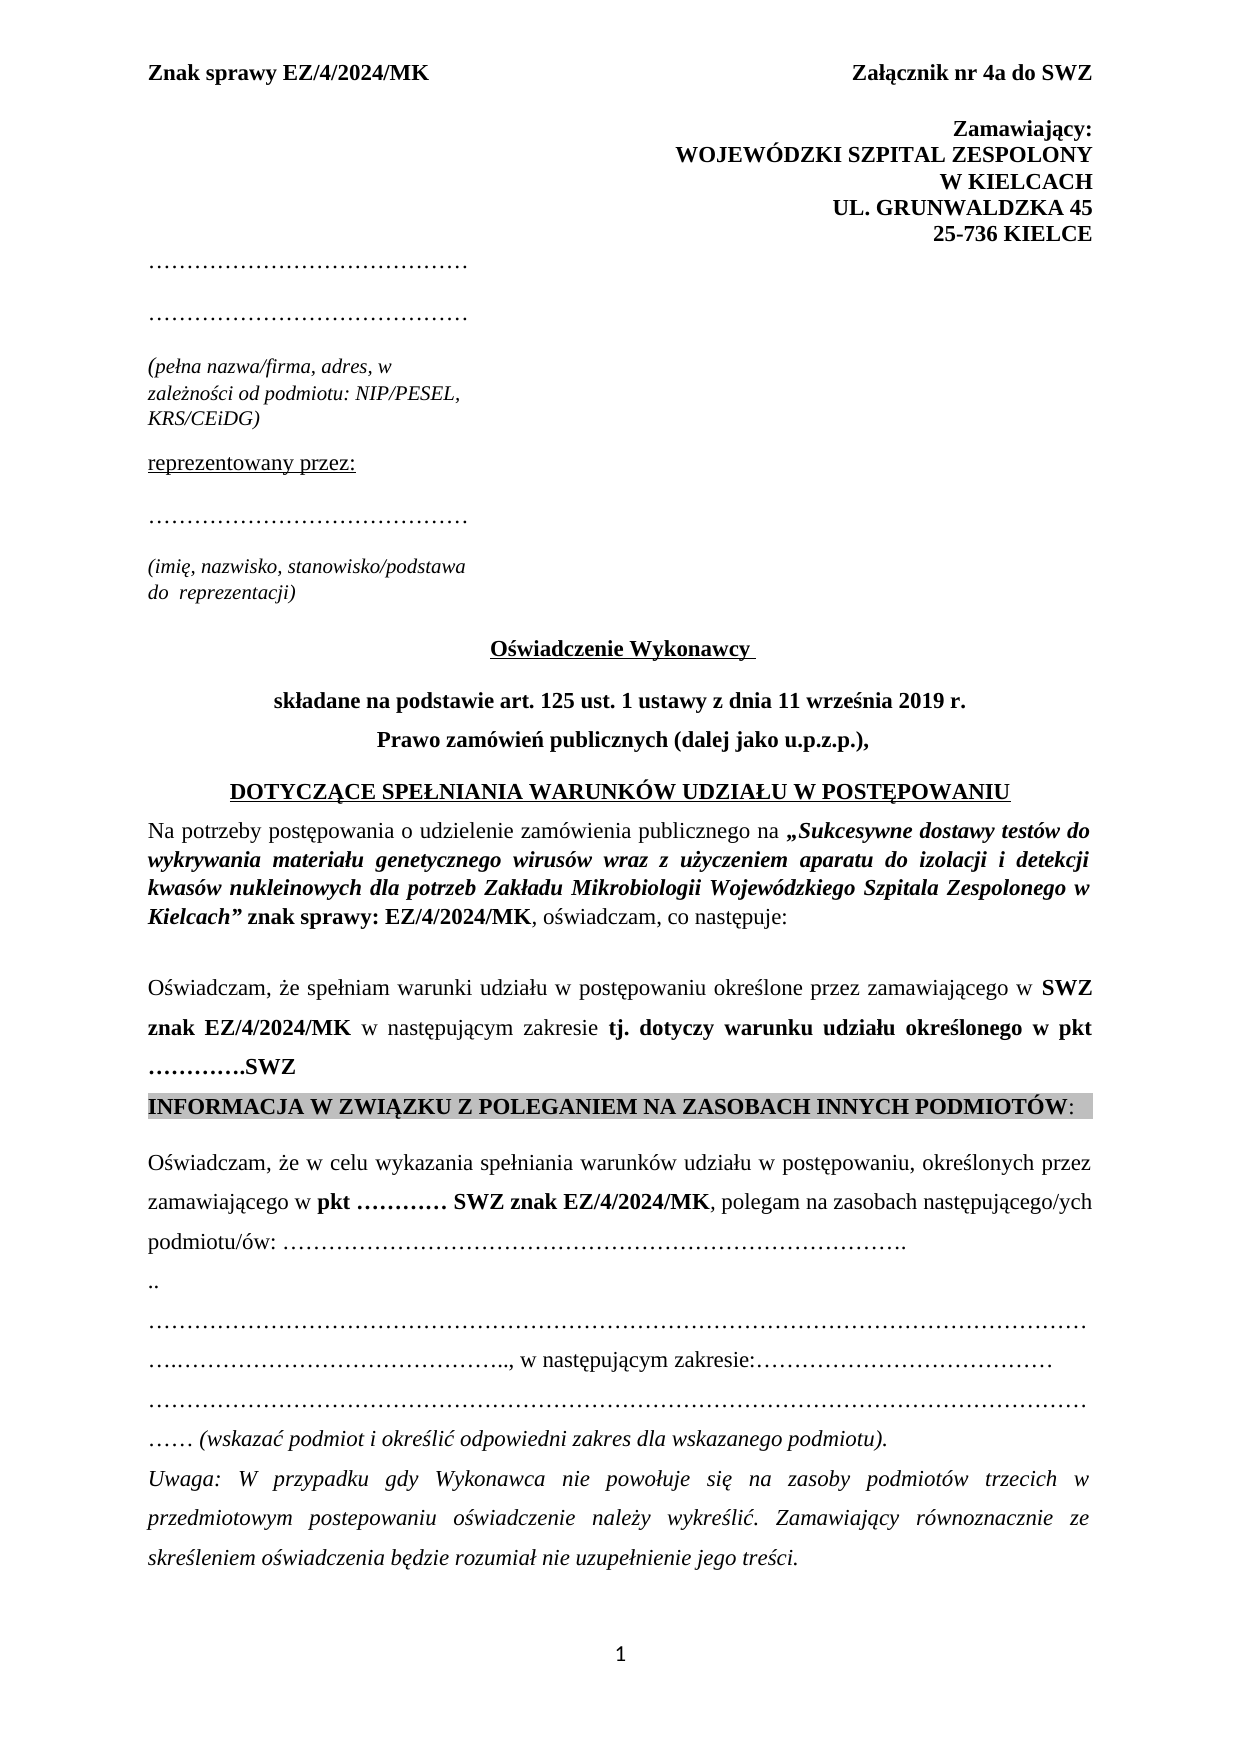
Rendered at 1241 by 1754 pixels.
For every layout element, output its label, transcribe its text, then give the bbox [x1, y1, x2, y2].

text INFORMACJA W ZWIĄZKU Z POLEGANIEM NA ZASOBACH INNYCH PODMIOTÓW: [148, 1093, 1093, 1119]
text składane na podstawie art. 125 ust. 1 ustawy z dnia 11 września 2019 r. [148, 687, 1093, 713]
text (pełna nazwa/firma, adres, w zależności od podmiotu: NIP/PESEL, KRS/CEiDG) [148, 352, 472, 430]
text Prawo zamówień publicznych (dalej jako u.p.z.p.), [148, 726, 1093, 752]
text ………………………………………………………………………………………………………………… (wskazać podmiot i określić odpowiedni zakres dla wskazanego podmiotu). [148, 1386, 1093, 1452]
text Oświadczenie Wykonawcy [148, 635, 1093, 661]
text ………………………………………………………………………… [148, 247, 472, 326]
text Zamawiający: [694, 115, 1093, 141]
text Oświadczam, że spełniam warunki udziału w postępowaniu określone przez zamawiającego w SWZ znak EZ/4/2024/MK w następującym zakresie tj. dotyczy warunku udziału określonego w pkt ………….SWZ [148, 974, 1093, 1080]
text DOTYCZĄCE SPEŁNIANIA WARUNKÓW UDZIAŁU W POSTĘPOWANIU [148, 778, 1093, 804]
text reprezentowany przez: [148, 449, 1093, 475]
text W KIELCACH [148, 168, 1093, 194]
text …………………………………… [148, 502, 472, 528]
text WOJEWÓDZKI SZPITAL ZESPOLONY [148, 141, 1093, 168]
text Na potrzeby postępowania o udzielenie zamówienia publicznego na „Sukcesywne dostawy testów do wykrywania materiału genetycznego wirusów wraz z użyczeniem aparatu do izolacji i detekcji kwasów nukleinowych dla potrzeb Zakładu Mikrobiologii Wojewódzkiego Szpitala Zespolonego w Kielcach” znak sprawy: EZ/4/2024/MK, oświadczam, co następuje: [148, 818, 1093, 929]
text ..……………………………………………………………………………………………………………….…………………………………….., w następującym zakresie:………………………………… [148, 1267, 1093, 1373]
text UL. GRUNWALDZKA 45 [768, 194, 1093, 220]
text 25-736 KIELCE [768, 220, 1093, 247]
text (imię, nazwisko, stanowisko/podstawa do reprezentacji) [148, 554, 472, 604]
text Oświadczam, że w celu wykazania spełniania warunków udziału w postępowaniu, określonych przez zamawiającego w pkt ………… SWZ znak EZ/4/2024/MK, polegam na zasobach następującego/ych podmiotu/ów: ………………………………………………………………………. [148, 1149, 1093, 1254]
text Uwaga: W przypadku gdy Wykonawca nie powołuje się na zasoby podmiotów trzecich w przedmiotowym postepowaniu oświadczenie należy wykreślić. Zamawiający równoznacznie ze skreśleniem oświadczenia będzie rozumiał nie uzupełnienie jego treści. [148, 1465, 1093, 1570]
